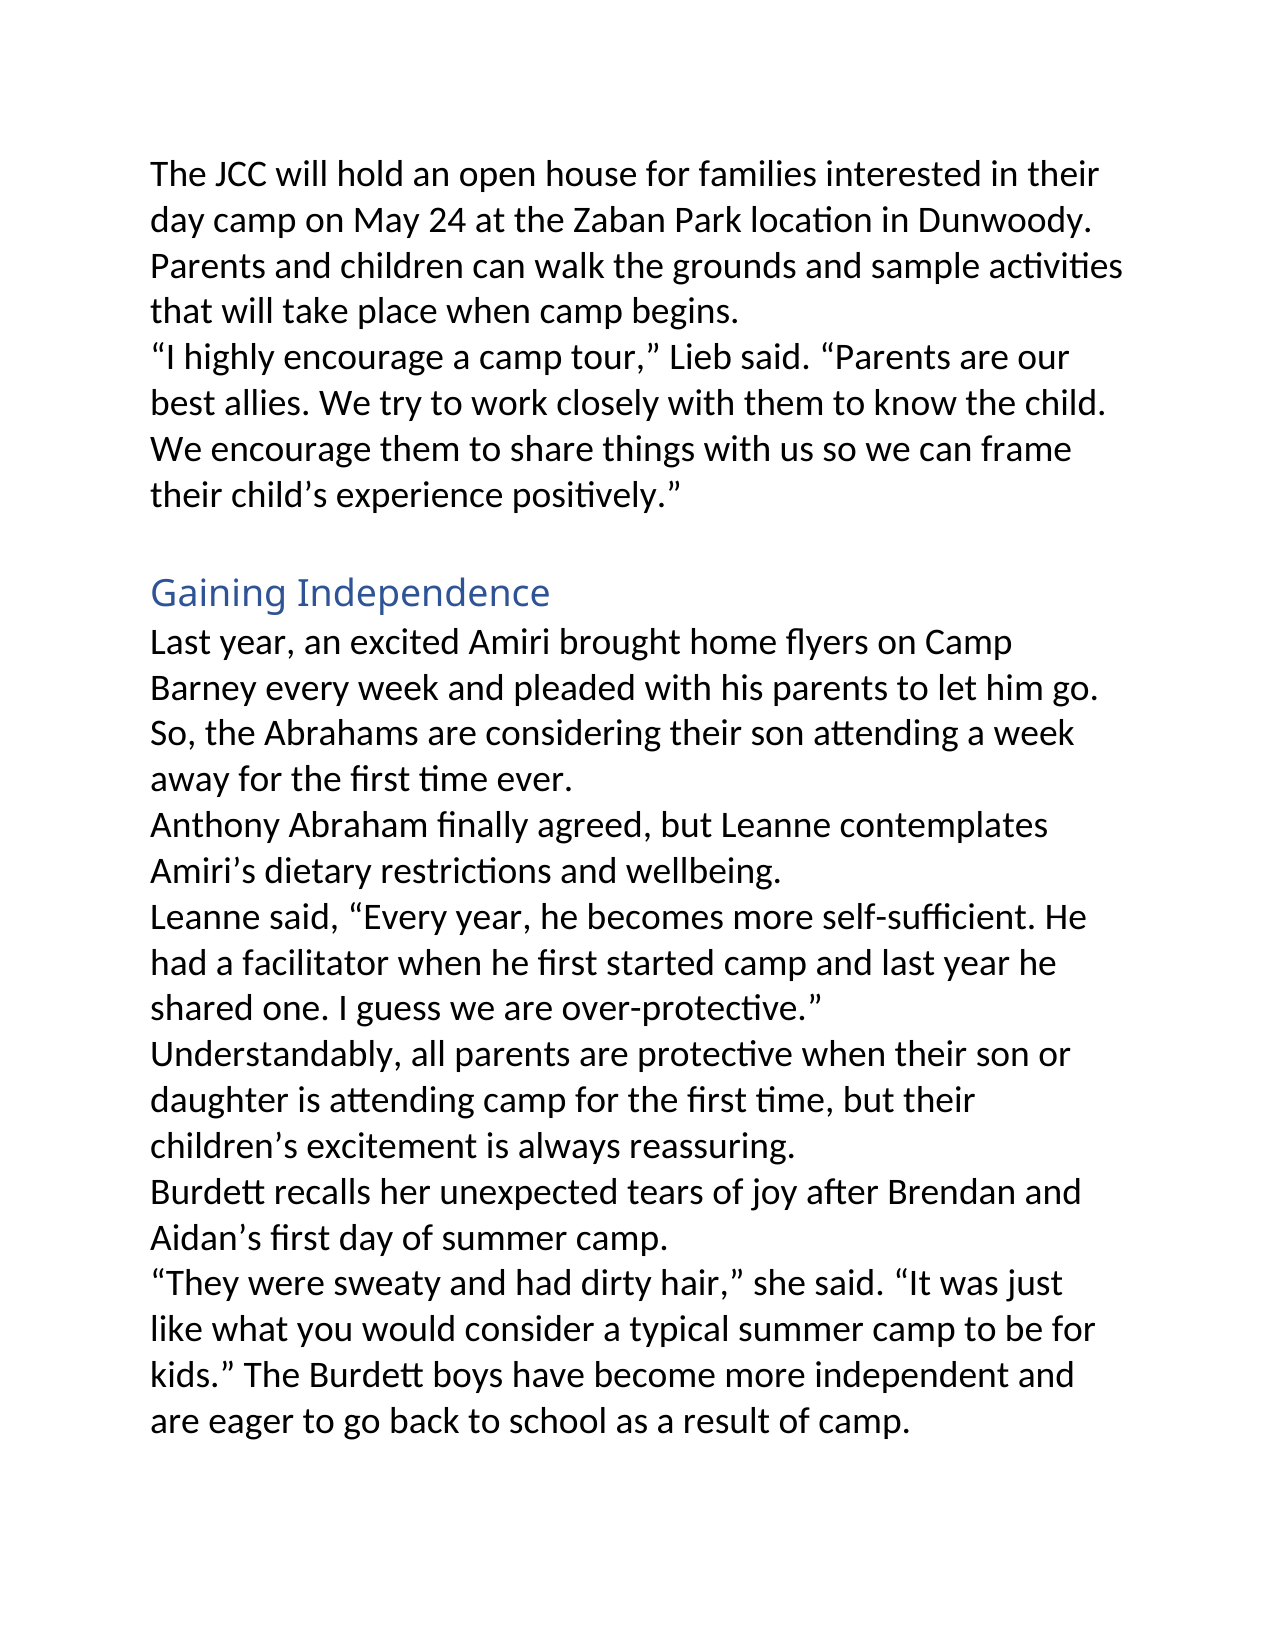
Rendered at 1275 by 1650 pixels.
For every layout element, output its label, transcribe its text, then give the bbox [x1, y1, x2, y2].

text Burdett recalls her unexpected tears of joy after Brendan and Aidan’s first day of summer camp. [150, 1168, 1125, 1259]
text Anthony Abraham finally agreed, but Leanne contemplates Amiri’s dietary restrictions and wellbeing. [150, 801, 1125, 893]
text Last year, an excited Amiri brought home flyers on Camp Barney every week and pleaded with his parents to let him go. So, the Abrahams are considering their son attending a week away for the first time ever. [150, 618, 1125, 801]
text “I highly encourage a camp tour,” Lieb said. “Parents are our best allies. We try to work closely with them to know the child. We encourage them to share things with us so we can frame their child’s experience positively.” [150, 333, 1125, 517]
subtitle Gaining Independence [150, 567, 1125, 618]
text Understandably, all parents are protective when their son or daughter is attending camp for the first time, but their children’s excitement is always reassuring. [150, 1030, 1125, 1168]
text “They were sweaty and had dirty hair,” she said. “It was just like what you would consider a typical summer camp to be for kids.” The Burdett boys have become more independent and are eager to go back to school as a result of camp. [150, 1259, 1125, 1443]
text The JCC will hold an open house for families interested in their day camp on May 24 at the Zaban Park location in Dunwoody. Parents and children can walk the grounds and sample activities that will take place when camp begins. [150, 150, 1125, 333]
text Leanne said, “Every year, he becomes more self-sufficient. He had a facilitator when he first started camp and last year he shared one. I guess we are over-protective.” [150, 893, 1125, 1030]
